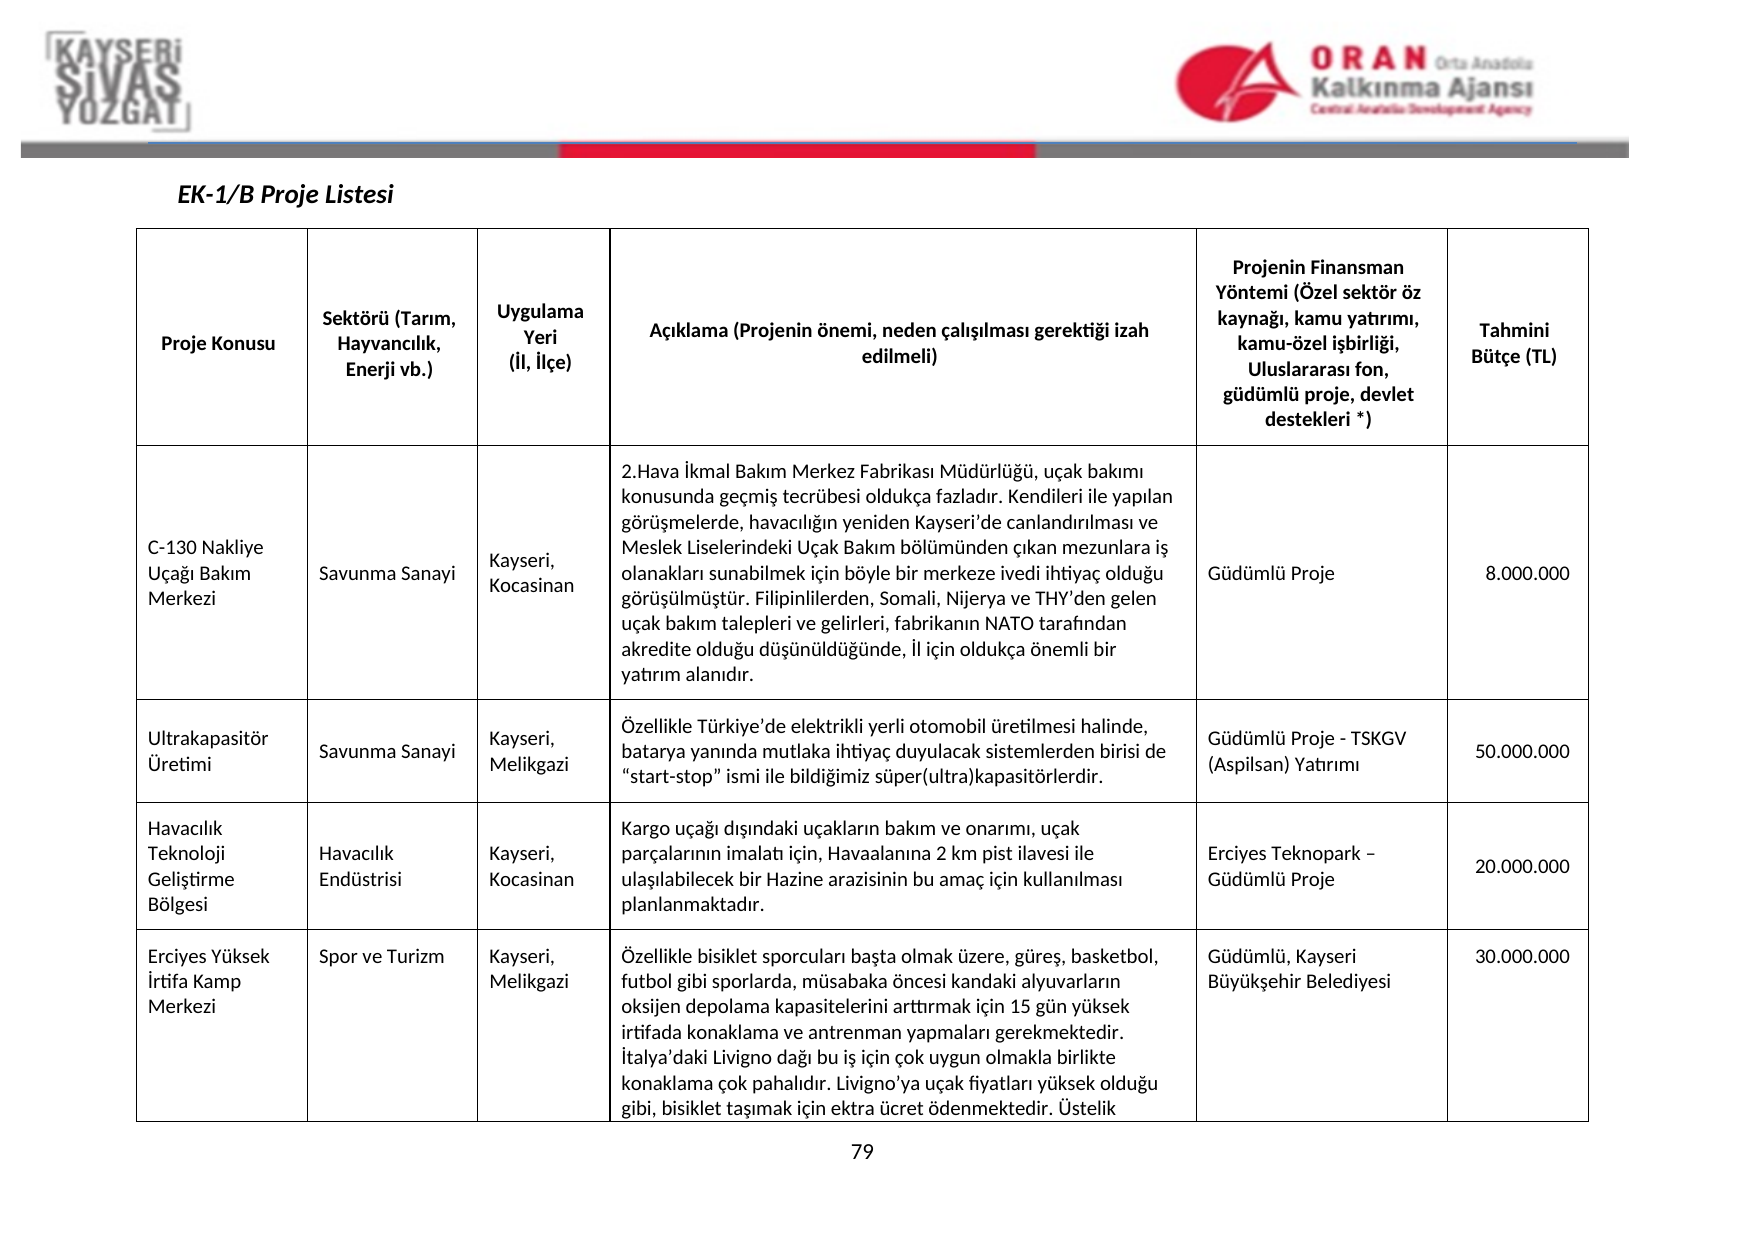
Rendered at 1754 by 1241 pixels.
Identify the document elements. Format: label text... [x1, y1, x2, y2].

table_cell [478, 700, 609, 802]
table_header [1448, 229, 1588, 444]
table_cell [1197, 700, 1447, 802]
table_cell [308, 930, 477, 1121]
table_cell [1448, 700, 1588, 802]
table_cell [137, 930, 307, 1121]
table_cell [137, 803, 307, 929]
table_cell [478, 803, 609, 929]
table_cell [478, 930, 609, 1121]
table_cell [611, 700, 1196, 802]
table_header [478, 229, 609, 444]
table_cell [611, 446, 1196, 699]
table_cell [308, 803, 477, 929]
list EK-1/B Proje Listesi [177, 178, 1577, 211]
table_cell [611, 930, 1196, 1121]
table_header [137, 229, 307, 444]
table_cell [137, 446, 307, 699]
picture [20, 6, 1629, 158]
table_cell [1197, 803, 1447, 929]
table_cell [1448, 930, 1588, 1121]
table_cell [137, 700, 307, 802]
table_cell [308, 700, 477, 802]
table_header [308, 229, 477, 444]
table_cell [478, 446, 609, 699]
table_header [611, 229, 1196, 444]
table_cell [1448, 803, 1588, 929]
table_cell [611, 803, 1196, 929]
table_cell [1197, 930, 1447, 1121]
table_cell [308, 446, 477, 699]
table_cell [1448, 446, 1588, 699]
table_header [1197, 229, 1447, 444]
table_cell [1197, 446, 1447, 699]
